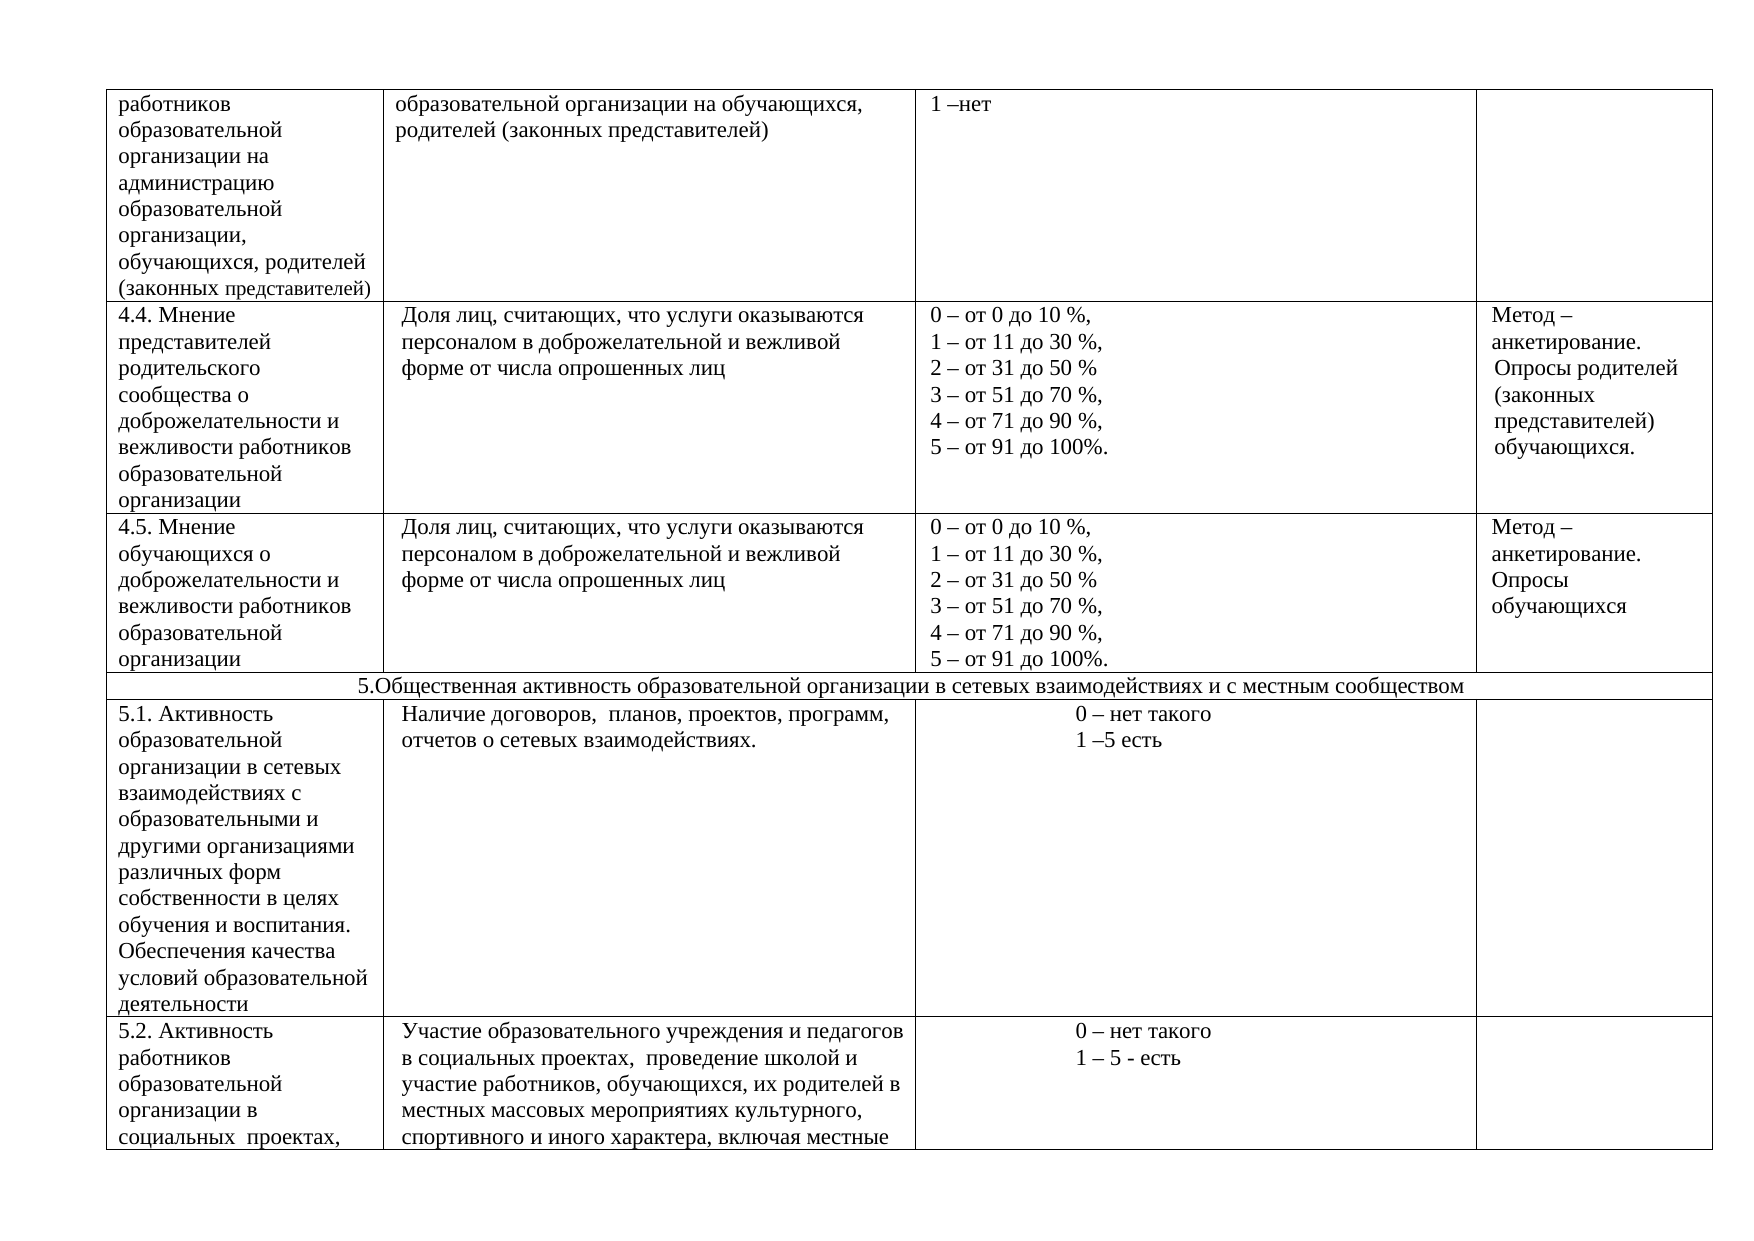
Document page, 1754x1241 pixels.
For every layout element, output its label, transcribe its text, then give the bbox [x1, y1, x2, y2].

table_cell 4.4. Мнение представителей родительского сообщества о доброжелательности и вежливости работников образовательной организации [107, 302, 383, 512]
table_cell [1477, 90, 1712, 301]
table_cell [916, 90, 1476, 301]
table_cell Наличие договоров, планов, проектов, программ, отчетов о сетевых взаимодействиях. [384, 700, 915, 1016]
table_cell Метод – анкетирование. Опросы родителей (законных представителей) обучающихся. [1477, 302, 1712, 512]
table_cell 4.5. Мнение обучающихся о доброжелательности и вежливости работников образовательной организации [107, 514, 383, 672]
table_cell 0 – от 0 до 10 %, 1 – от 11 до 30 %, 2 – от 31 до 50 % 3 – от 51 до 70 %, 4 – от 71 до 90 %, 5 – от 91 до 100%. [916, 514, 1476, 672]
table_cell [384, 1017, 915, 1149]
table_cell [107, 1017, 383, 1149]
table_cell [916, 1017, 1476, 1149]
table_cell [107, 90, 383, 301]
table_cell [1477, 1017, 1712, 1149]
table_cell Доля лиц, считающих, что услуги оказываются персоналом в доброжелательной и вежливой форме от числа опрошенных лиц [384, 514, 915, 672]
table_cell 0 – от 0 до 10 %, 1 – от 11 до 30 %, 2 – от 31 до 50 % 3 – от 51 до 70 %, 4 – от 71 до 90 %, 5 – от 91 до 100%. [916, 302, 1476, 512]
table_cell 0 – нет такого 1 –5 есть [916, 700, 1476, 1016]
table_cell [1477, 700, 1712, 1016]
table_cell 5.Общественная активность образовательной организации в сетевых взаимодействиях и с местным сообществом [107, 673, 1712, 699]
table_cell Метод – анкетирование. Опросы обучающихся [1477, 514, 1712, 672]
table_cell Доля лиц, считающих, что услуги оказываются персоналом в доброжелательной и вежливой форме от числа опрошенных лиц [384, 302, 915, 512]
table_cell 5.1. Активность образовательной организации в сетевых взаимодействиях с образовательными и другими организациями различных форм собственности в целях обучения и воспитания. Обеспечения качества условий образовательной деятельности [107, 700, 383, 1016]
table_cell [384, 90, 915, 301]
